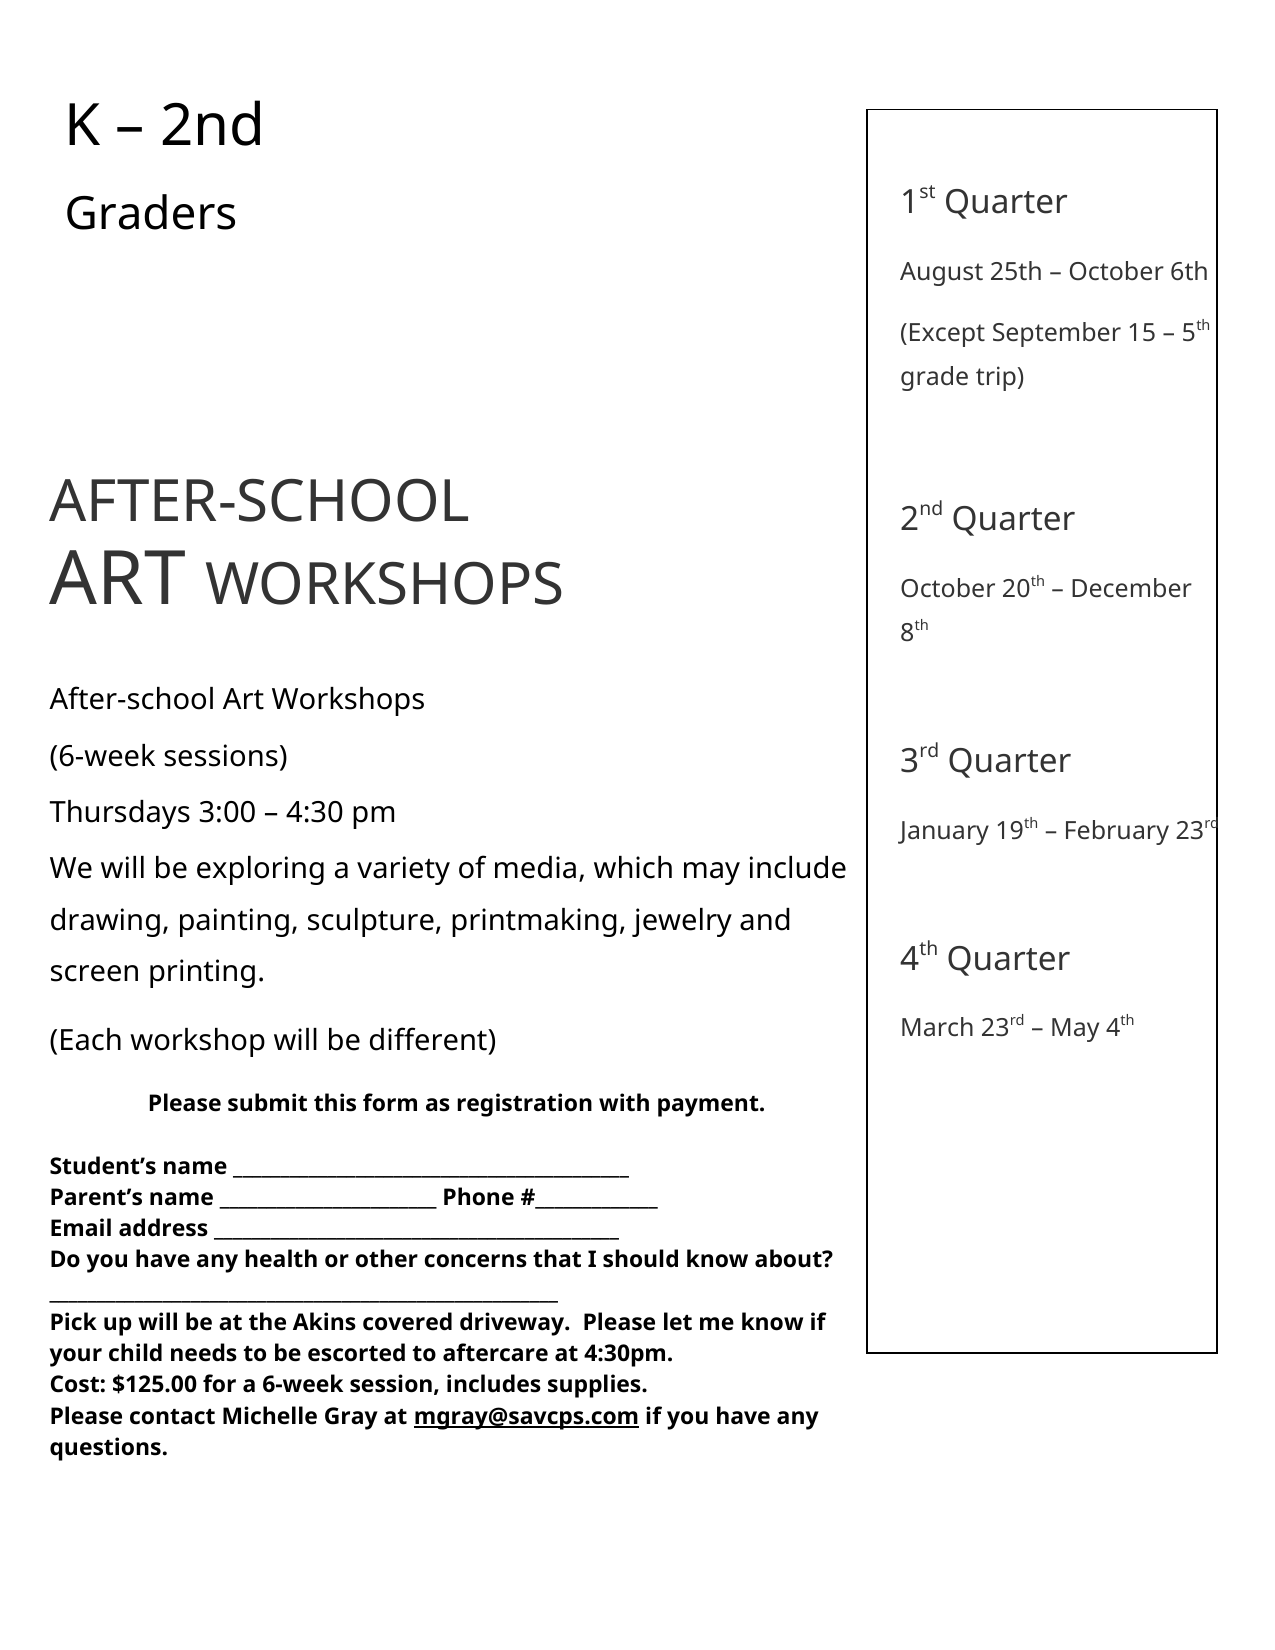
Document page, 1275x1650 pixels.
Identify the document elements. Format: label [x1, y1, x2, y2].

table_header [865, 75, 1226, 1568]
table_header [49, 75, 864, 1568]
